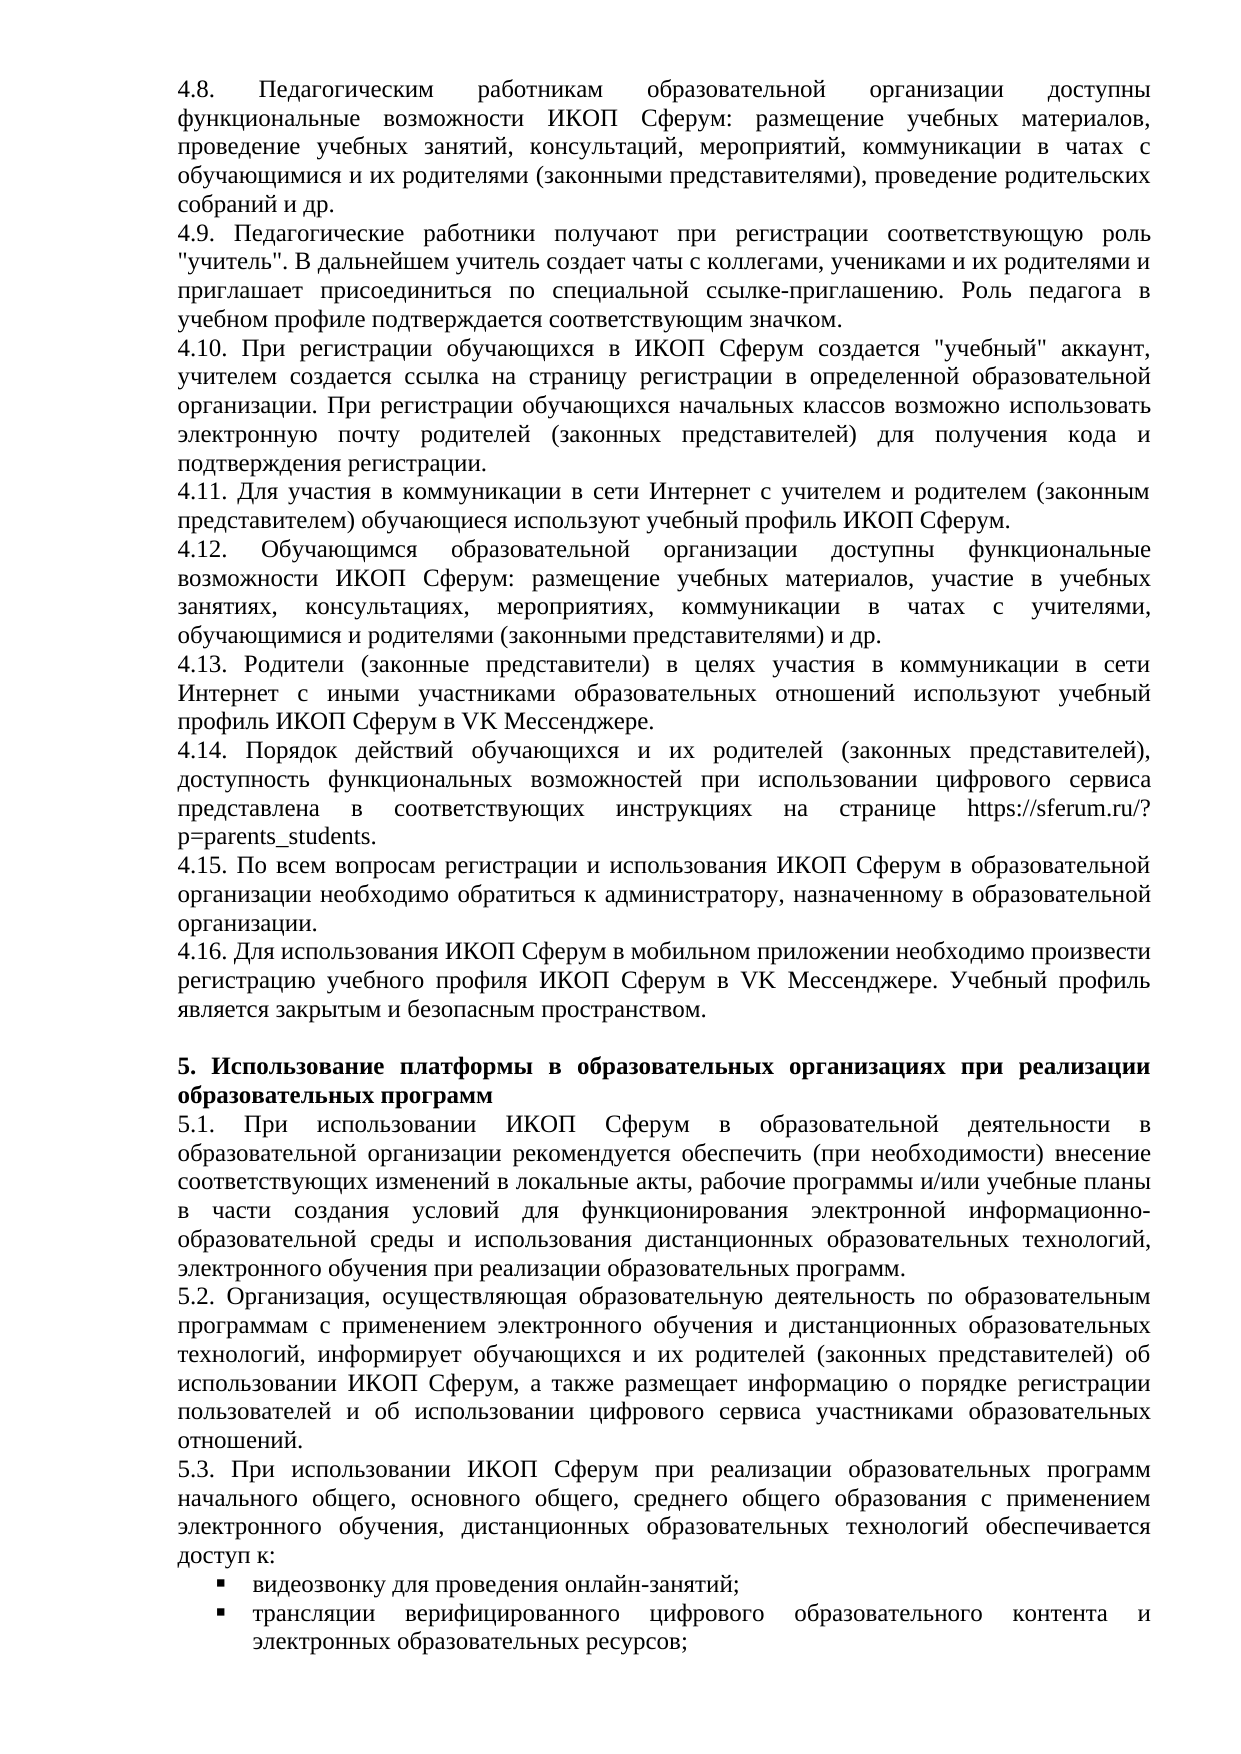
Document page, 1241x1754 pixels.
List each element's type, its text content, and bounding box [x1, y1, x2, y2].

text 5.2. Организация, осуществляющая образовательную деятельность по образовательным программам с применением электронного обучения и дистанционных образовательных технологий, информирует обучающихся и их родителей (законных представителей) об использовании ИКОП Сферум, а также размещает информацию о порядке регистрации пользователей и об использовании цифрового сервиса участниками образовательных отношений. [177, 1281, 1152, 1454]
text 4.10. При регистрации обучающихся в ИКОП Сферум создается "учебный" аккаунт, учителем создается ссылка на страницу регистрации в определенной образовательной организации. При регистрации обучающихся начальных классов возможно использовать электронную почту родителей (законных представителей) для получения кода и подтверждения регистрации. [177, 333, 1152, 476]
text 4.9. Педагогические работники получают при регистрации соответствующую роль "учитель". В дальнейшем учитель создает чаты с коллегами, учениками и их родителями и приглашает присоединиться по специальной ссылке-приглашению. Роль педагога в учебном профиле подтверждается соответствующим значком. [177, 218, 1152, 333]
text 4.12. Обучающимся образовательной организации доступны функциональные возможности ИКОП Сферум: размещение учебных материалов, участие в учебных занятиях, консультациях, мероприятиях, коммуникации в чатах с учителями, обучающимися и родителями (законными представителями) и др. [177, 534, 1152, 649]
text 4.11. Для участия в коммуникации в сети Интернет с учителем и родителем (законным представителем) обучающиеся используют учебный профиль ИКОП Сферум. [177, 476, 1152, 534]
text 4.14. Порядок действий обучающихся и их родителей (законных представителей), доступность функциональных возможностей при использовании цифрового сервиса представлена в соответствующих инструкциях на странице https://sferum.ru/?p=parents_students. [177, 735, 1152, 850]
text 4.16. Для использования ИКОП Сферум в мобильном приложении необходимо произвести регистрацию учебного профиля ИКОП Сферум в VK Мессенджере. Учебный профиль является закрытым и безопасным пространством. [177, 936, 1152, 1023]
list трансляции верифицированного цифрового образовательного контента и электронных образовательных ресурсов; [215, 1598, 1152, 1655]
list видеозвонку для проведения онлайн-занятий; [215, 1569, 1152, 1598]
text 5.3. При использовании ИКОП Сферум при реализации образовательных программ начального общего, основного общего, среднего общего образования с применением электронного обучения, дистанционных образовательных технологий обеспечивается доступ к: [177, 1454, 1152, 1569]
text 5. Использование платформы в образовательных организациях при реализации образовательных программ [177, 1051, 1152, 1109]
text 4.8. Педагогическим работникам образовательной организации доступны функциональные возможности ИКОП Сферум: размещение учебных материалов, проведение учебных занятий, консультаций, мероприятий, коммуникации в чатах с обучающимися и их родителями (законными представителями), проведение родительских собраний и др. [177, 74, 1152, 218]
text 5.1. При использовании ИКОП Сферум в образовательной деятельности в образовательной организации рекомендуется обеспечить (при необходимости) внесение соответствующих изменений в локальные акты, рабочие программы и/или учебные планы в части создания условий для функционирования электронной информационно-образовательной среды и использования дистанционных образовательных технологий, электронного обучения при реализации образовательных программ. [177, 1109, 1152, 1281]
text 4.13. Родители (законные представители) в целях участия в коммуникации в сети Интернет с иными участниками образовательных отношений используют учебный профиль ИКОП Сферум в VK Мессенджере. [177, 649, 1152, 735]
text 4.15. По всем вопросам регистрации и использования ИКОП Сферум в образовательной организации необходимо обратиться к администратору, назначенному в образовательной организации. [177, 850, 1152, 936]
